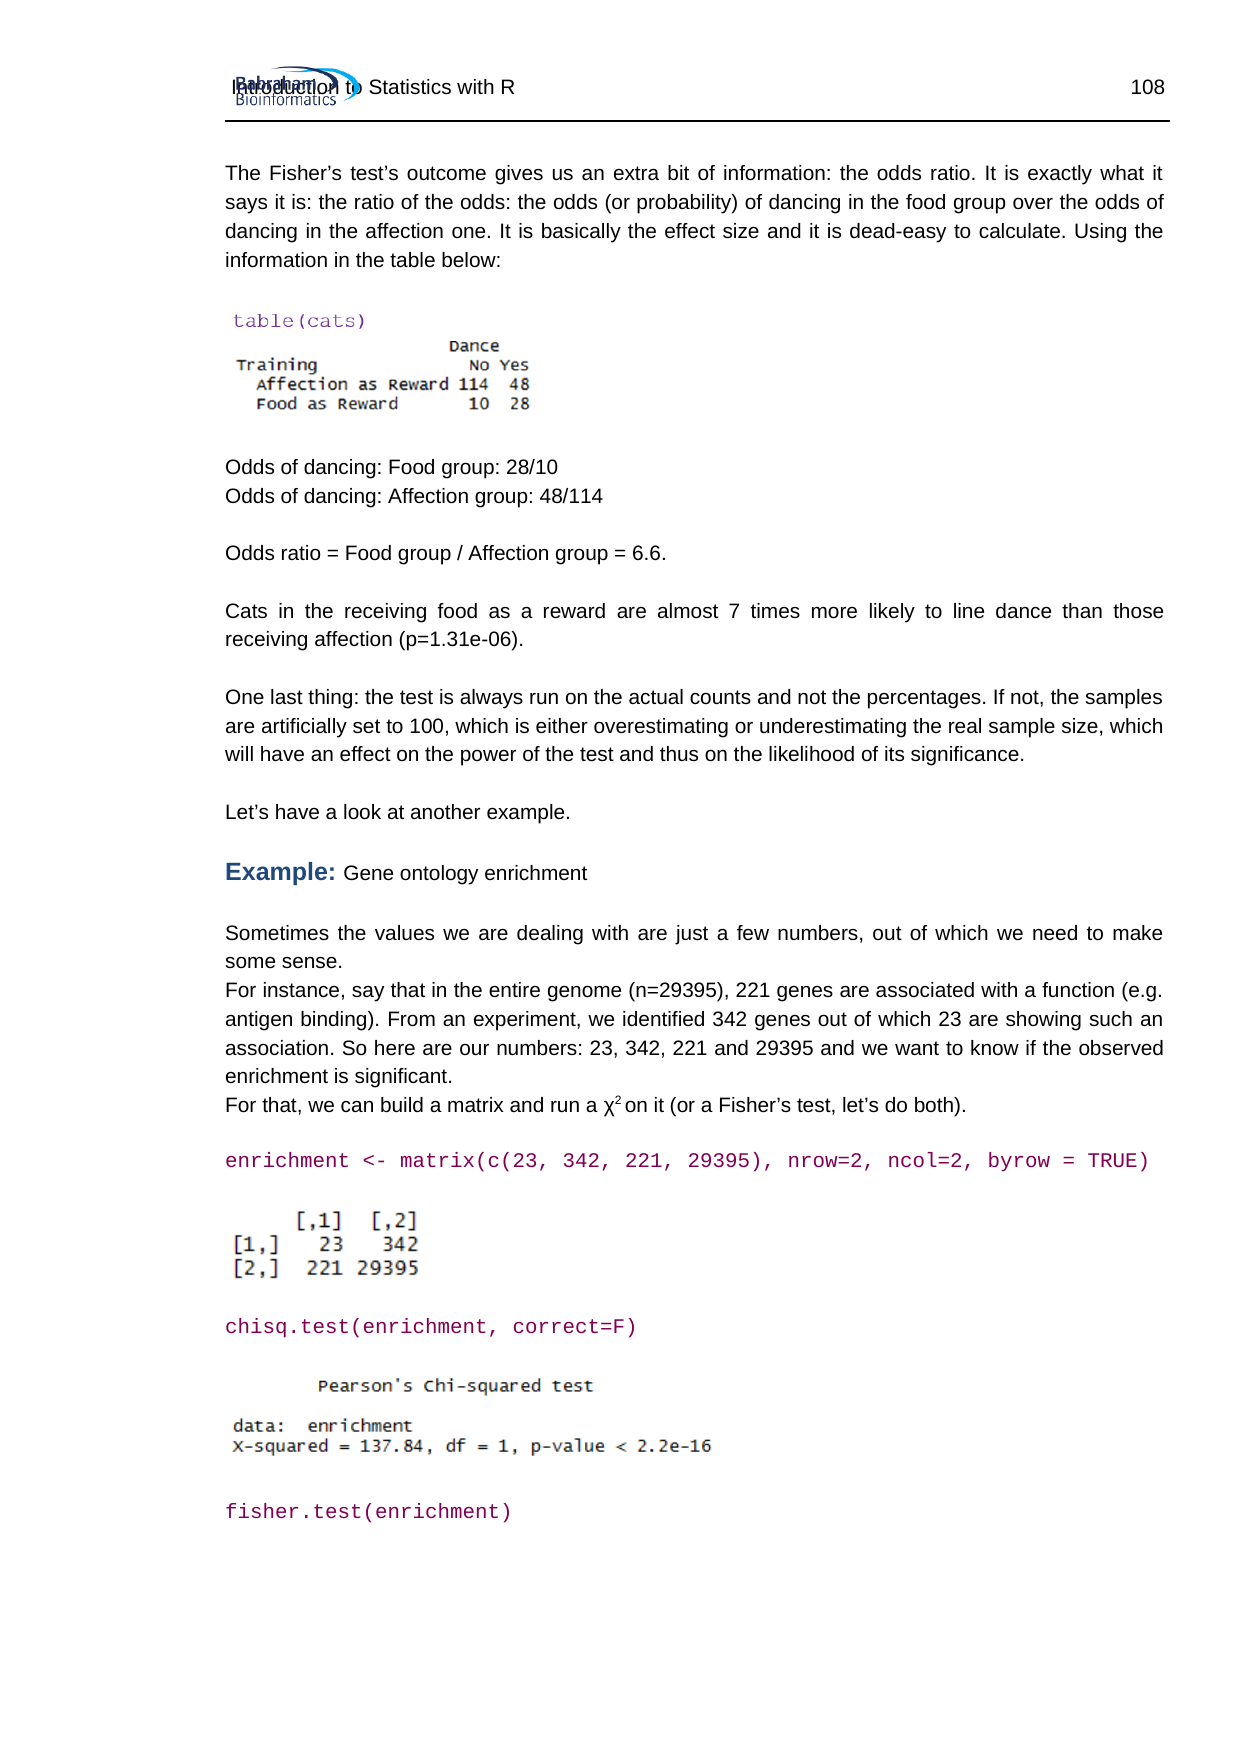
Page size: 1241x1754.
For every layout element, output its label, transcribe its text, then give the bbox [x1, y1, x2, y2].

text Cats in the receiving food as a reward are almost 7 times more likely to line dance than those receiving affection (p=1.31e-06). [225, 598, 1165, 651]
text fisher.test(enrichment) [225, 1501, 1165, 1525]
picture [225, 305, 540, 422]
text chisq.test(enrichment, correct=F) [225, 1316, 1165, 1340]
picture [225, 1207, 429, 1283]
text The Fisher’s test’s outcome gives us an extra bit of information: the odds ratio. It is exactly what it says it is: the ratio of the odds: the odds (or probability) of dancing in the food group over the odds of dancing in the affection one. It is basically the effect size and it is dead-easy to calculate. Using the information in the table below: [225, 161, 1165, 271]
text Odds of dancing: Food group: 28/10 [225, 455, 1165, 479]
picture [225, 1373, 721, 1468]
text Odds of dancing: Affection group: 48/114 [225, 483, 1165, 507]
text Sometimes the values we are dealing with are just a few numbers, out of which we need to make some sense. [225, 921, 1165, 973]
text Example: Gene ontology enrichment [225, 857, 1165, 886]
text One last thing: the test is always run on the actual counts and not the percentages. If not, the samples are artificially set to 100, which is either overestimating or underestimating the real sample size, which will have an effect on the power of the test and thus on the likelihood of its significance. [225, 685, 1165, 766]
text For instance, say that in the entire genome (n=29395), 221 genes are associated with a function (e.g. antigen binding). From an experiment, we identified 342 genes out of which 23 are showing such an association. So here are our numbers: 23, 342, 221 and 29395 and we want to know if the observed enrichment is significant. [225, 978, 1165, 1088]
text Let’s have a look at another example. [225, 800, 1165, 824]
text Odds ratio = Food group / Affection group = 6.6. [225, 541, 1165, 565]
text enrichment <- matrix(c(23, 342, 221, 29395), nrow=2, ncol=2, byrow = TRUE) [225, 1151, 1165, 1174]
picture [228, 62, 362, 110]
text For that, we can build a matrix and run a χ2 on it (or a Fisher’s test, let’s do both). [225, 1093, 1165, 1117]
